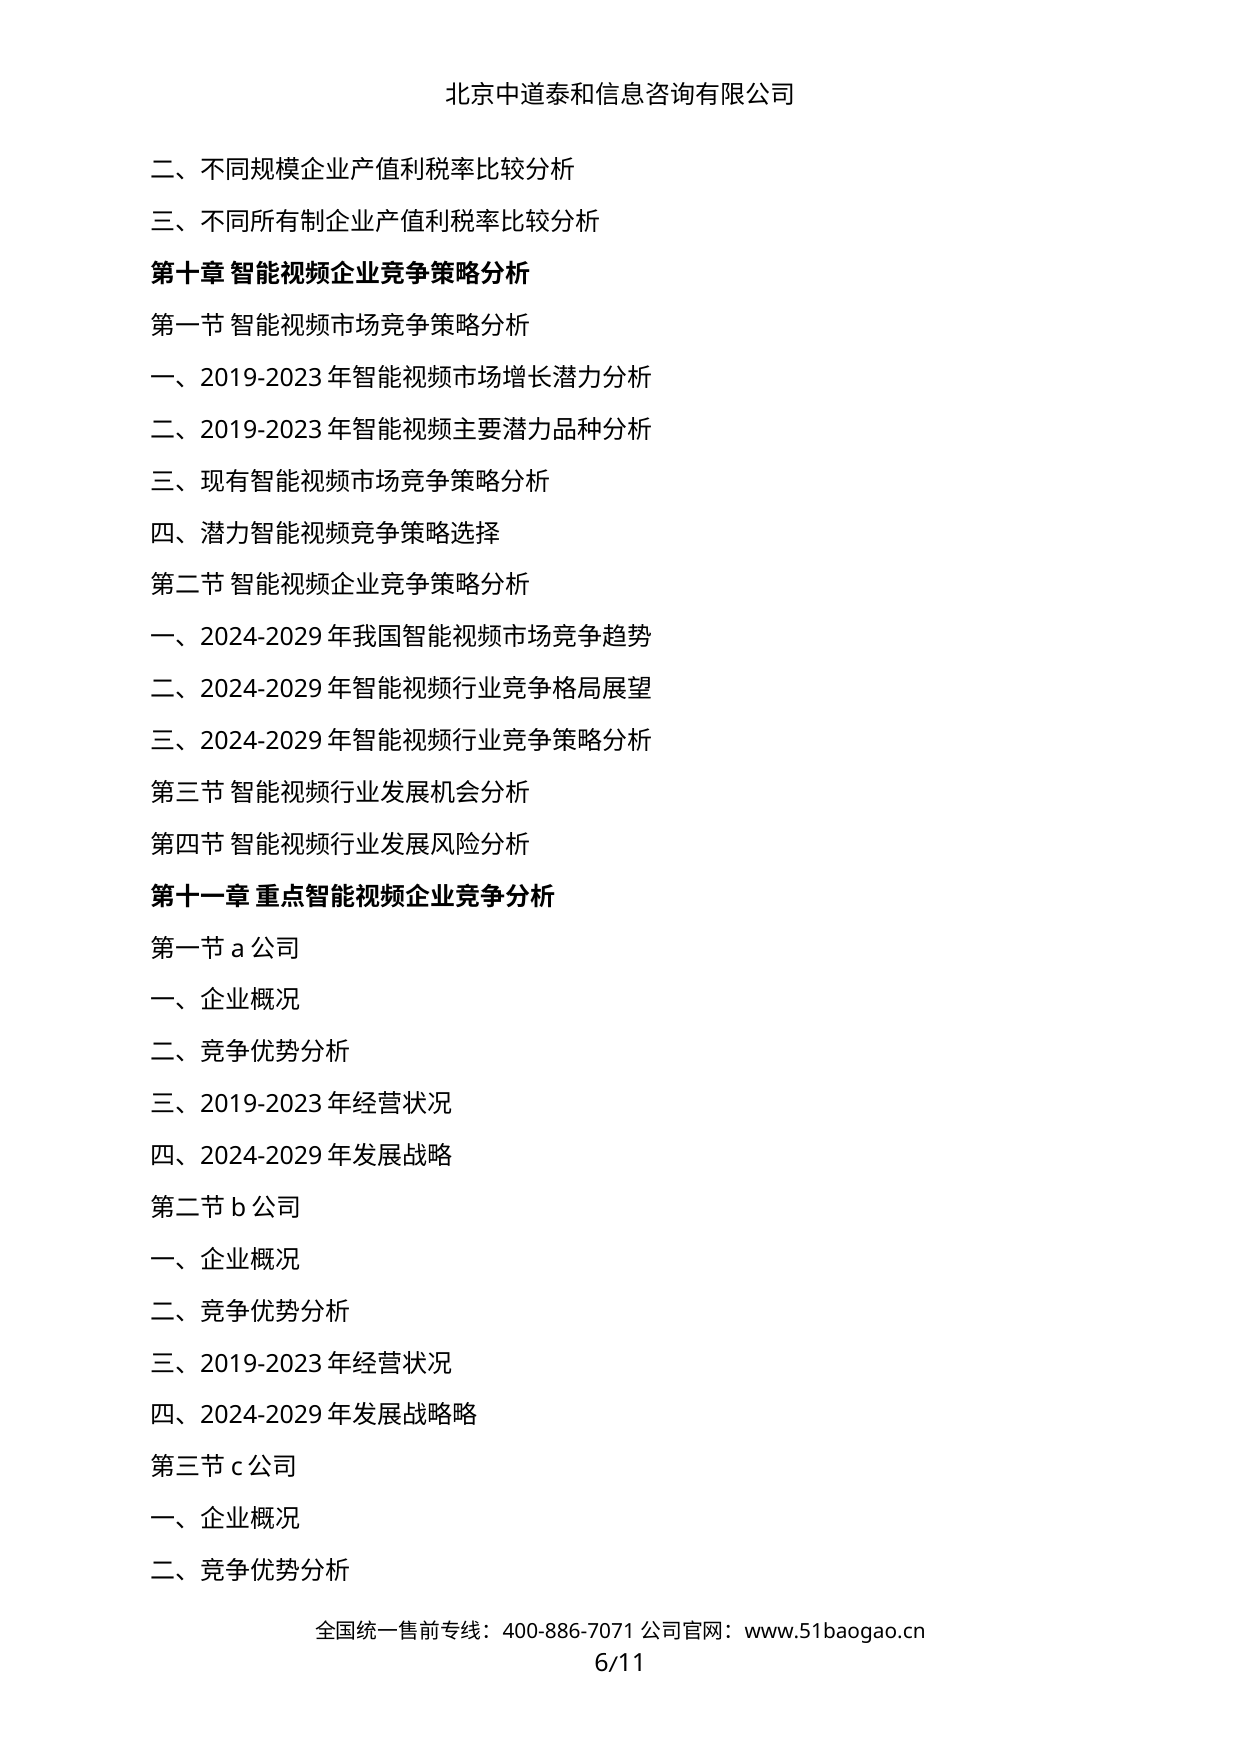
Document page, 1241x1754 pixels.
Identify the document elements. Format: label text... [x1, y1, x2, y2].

text 三、现有智能视频市场竞争策略分析 [150, 461, 1090, 497]
text 四、2024-2029年发展战略 [150, 1136, 1090, 1172]
text 第二节 b公司 [150, 1187, 1090, 1224]
text 一、2024-2029年我国智能视频市场竞争趋势 [150, 617, 1090, 653]
text 二、竞争优势分析 [150, 1291, 1090, 1327]
text 二、2024-2029年智能视频行业竞争格局展望 [150, 669, 1090, 705]
text 一、企业概况 [150, 1239, 1090, 1276]
text 二、不同规模企业产值利税率比较分析 [150, 150, 1090, 186]
text 第十章 智能视频企业竞争策略分析 [150, 254, 1090, 290]
text 第一节 a公司 [150, 928, 1090, 964]
text 四、2024-2029年发展战略略 [150, 1395, 1090, 1431]
text 三、不同所有制企业产值利税率比较分析 [150, 202, 1090, 238]
text 二、竞争优势分析 [150, 1032, 1090, 1068]
text 三、2019-2023年经营状况 [150, 1343, 1090, 1379]
text 三、2024-2029年智能视频行业竞争策略分析 [150, 721, 1090, 757]
text 四、潜力智能视频竞争策略选择 [150, 513, 1090, 549]
text 第三节 c公司 [150, 1447, 1090, 1483]
text 第四节 智能视频行业发展风险分析 [150, 824, 1090, 861]
text 一、企业概况 [150, 1499, 1090, 1535]
text 二、2019-2023年智能视频主要潜力品种分析 [150, 409, 1090, 446]
text 一、企业概况 [150, 980, 1090, 1016]
text 三、2019-2023年经营状况 [150, 1084, 1090, 1120]
text 第三节 智能视频行业发展机会分析 [150, 772, 1090, 809]
text 第十一章 重点智能视频企业竞争分析 [150, 876, 1090, 912]
text 第二节 智能视频企业竞争策略分析 [150, 565, 1090, 601]
text 第一节 智能视频市场竞争策略分析 [150, 306, 1090, 342]
text 二、竞争优势分析 [150, 1551, 1090, 1587]
text 一、2019-2023年智能视频市场增长潜力分析 [150, 357, 1090, 394]
